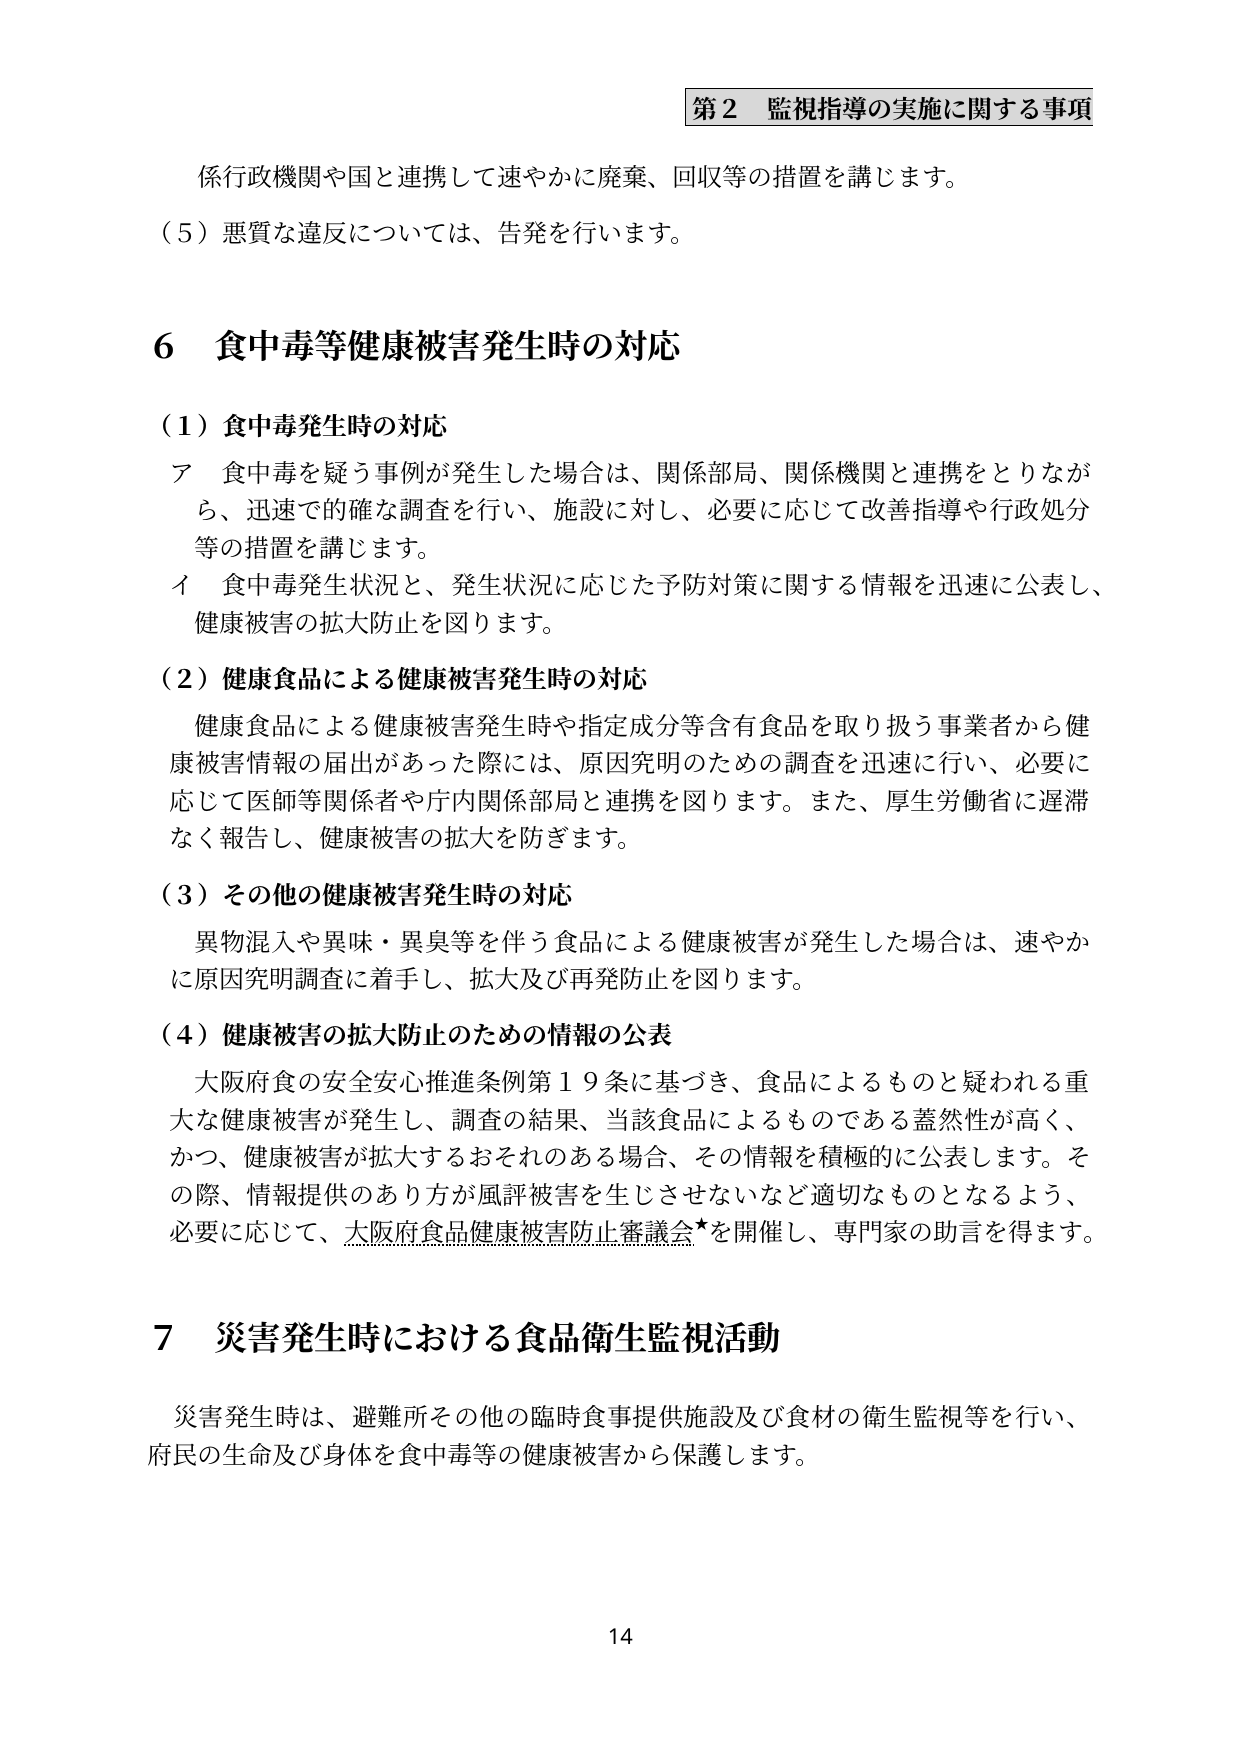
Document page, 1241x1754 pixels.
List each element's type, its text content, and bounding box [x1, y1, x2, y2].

text ７ 災害発生時における食品衛生監視活動 [148, 1298, 1092, 1373]
text 大阪府食の安全安心推進条例第１９条に基づき、食品によるものと疑われる重大な健康被害が発生し、調査の結果、当該食品によるものである蓋然性が高く、かつ、健康被害が拡大するおそれのある場合、その情報を積極的に公表します。その際、情報提供のあり方が風評被害を生じさせないなど適切なものとなるよう、必要に応じて、大阪府食品健康被害防止審議会★を開催し、専門家の助言を得ます。 [169, 1062, 1092, 1249]
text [148, 157, 1092, 194]
text 災害発生時は、避難所その他の臨時食事提供施設及び食材の衛生監視等を行い、府民の生命及び身体を食中毒等の健康被害から保護します。 [148, 1397, 1092, 1472]
text （５）悪質な違反については、告発を行います。 [148, 213, 1092, 251]
text 健康食品による健康被害発生時や指定成分等含有食品を取り扱う事業者から健康被害情報の届出があった際には、原因究明のための調査を迅速に行い、必要に応じて医師等関係者や庁内関係部局と連携を図ります。また、厚生労働省に遅滞なく報告し、健康被害の拡大を防ぎます。 [169, 706, 1092, 856]
text （２）健康食品による健康被害発生時の対応 [148, 659, 1092, 696]
text イ 食中毒発生状況と、発生状況に応じた予防対策に関する情報を迅速に公表し、健康被害の拡大防止を図ります。 [169, 565, 1092, 640]
text （４）健康被害の拡大防止のための情報の公表 [148, 1015, 1092, 1053]
text 異物混入や異味・異臭等を伴う食品による健康被害が発生した場合は、速やかに原因究明調査に着手し、拡大及び再発防止を図ります。 [169, 921, 1092, 996]
text ア 食中毒を疑う事例が発生した場合は、関係部局、関係機関と連携をとりながら、迅速で的確な調査を行い、施設に対し、必要に応じて改善指導や行政処分等の措置を講じます。 [169, 453, 1092, 565]
text ６ 食中毒等健康被害発生時の対応 [148, 307, 1092, 382]
text （１）食中毒発生時の対応 [148, 406, 1092, 443]
text （３）その他の健康被害発生時の対応 [148, 874, 1092, 912]
